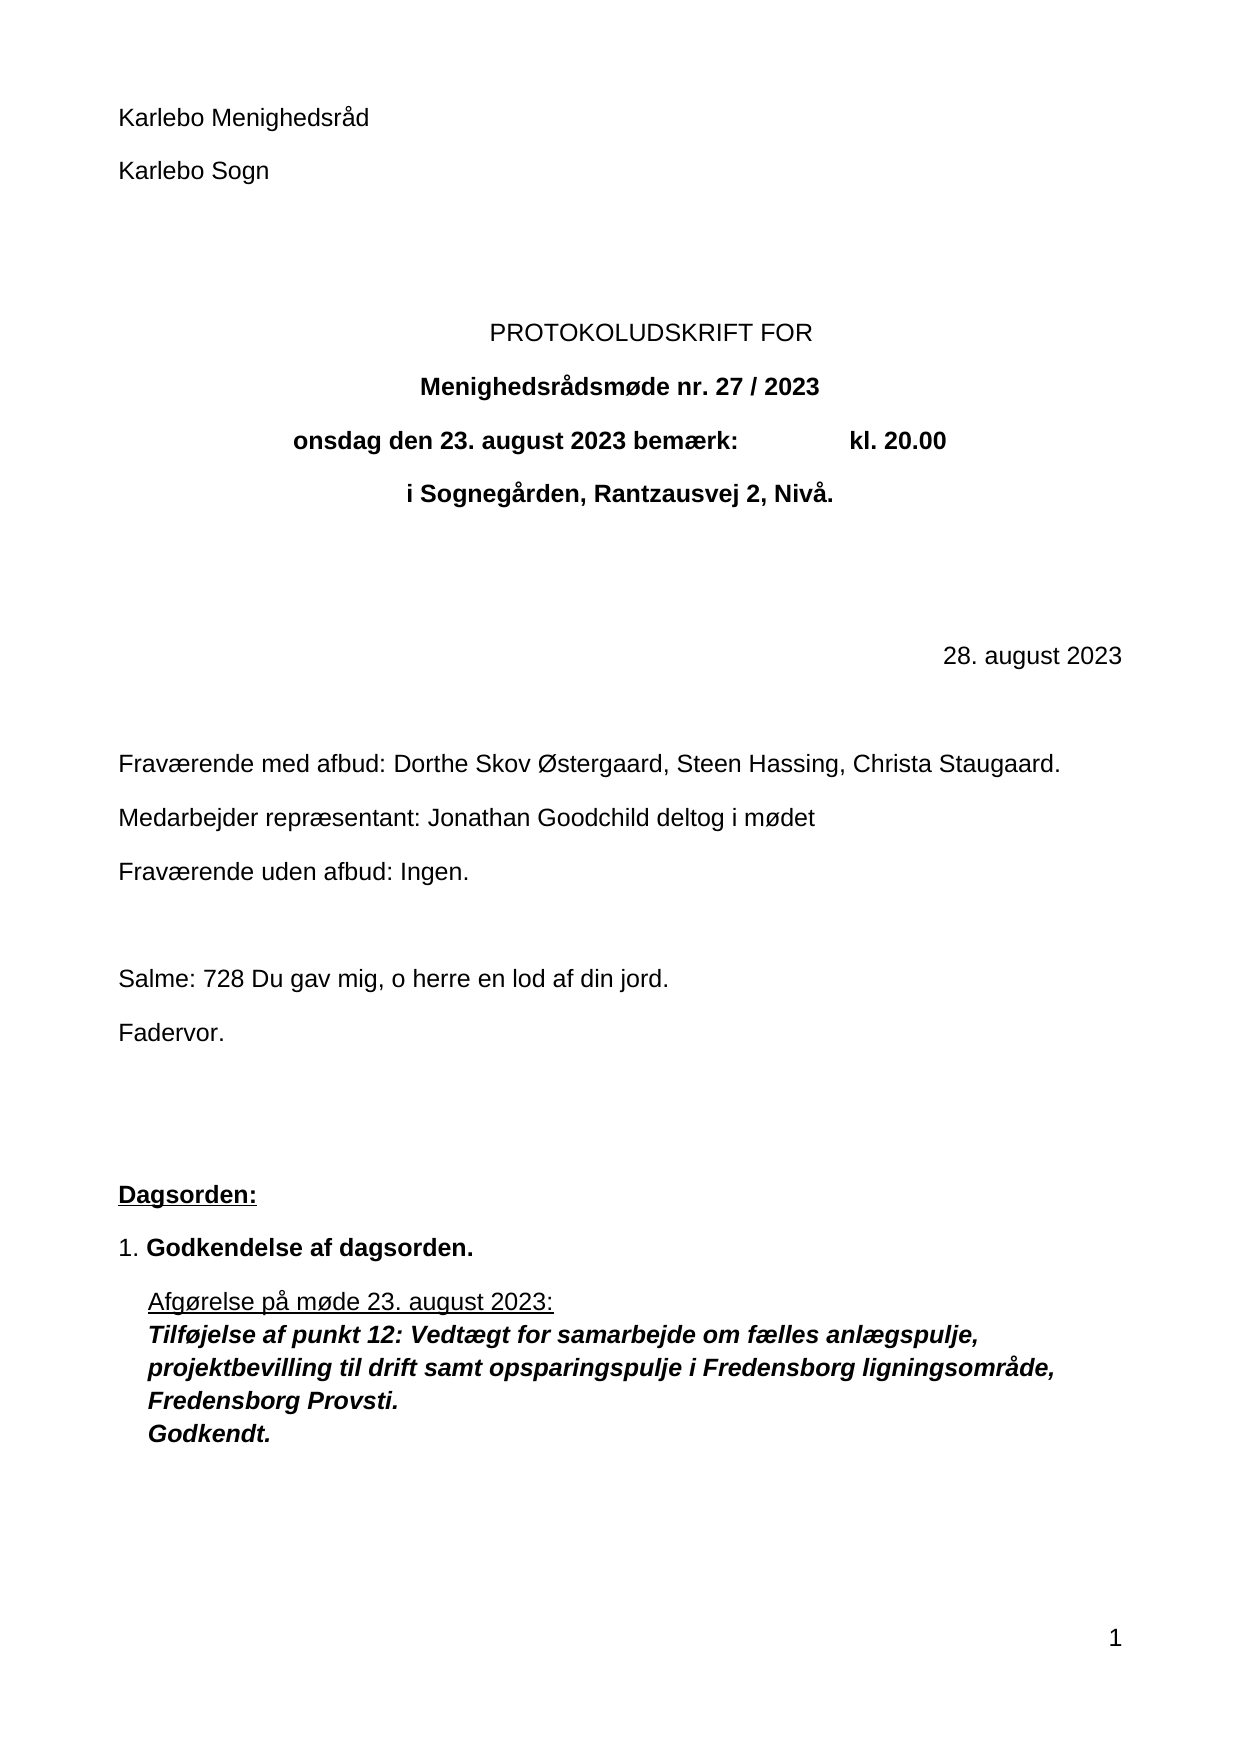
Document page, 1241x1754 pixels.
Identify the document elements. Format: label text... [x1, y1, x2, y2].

text Menighedsrådsmøde nr. 27 / 2023 [118, 372, 1122, 401]
text Fadervor. [118, 1018, 1122, 1047]
text PROTOKOLUDSKRIFT FOR [118, 318, 1122, 347]
text Karlebo Sogn [118, 156, 1122, 185]
text Fraværende uden afbud: Ingen. [118, 856, 1122, 885]
text Godkendt. [148, 1419, 1122, 1448]
text Karlebo Menighedsråd [118, 102, 1122, 131]
text Tilføjelse af punkt 12: Vedtægt for samarbejde om fælles anlægspulje, projektbevilling til drift samt opsparingspulje i Fredensborg ligningsområde, Fredensborg Provsti. [148, 1320, 1122, 1415]
text 28. august 2023 [118, 641, 1122, 670]
text 1. Godkendelse af dagsorden. [118, 1233, 1122, 1262]
text onsdag den 23. august 2023 bemærk: kl. 20.00 [118, 426, 1122, 454]
text Salme: 728 Du gav mig, o herre en lod af din jord. [118, 964, 1122, 993]
text i Sognegården, Rantzausvej 2, Nivå. [118, 479, 1122, 508]
text Medarbejder repræsentant: Jonathan Goodchild deltog i mødet [118, 803, 1122, 831]
text Fraværende med afbud: Dorthe Skov Østergaard, Steen Hassing, Christa Staugaard. [118, 749, 1122, 777]
text Dagsorden: [118, 1179, 1122, 1208]
text Afgørelse på møde 23. august 2023: [118, 1287, 1122, 1316]
